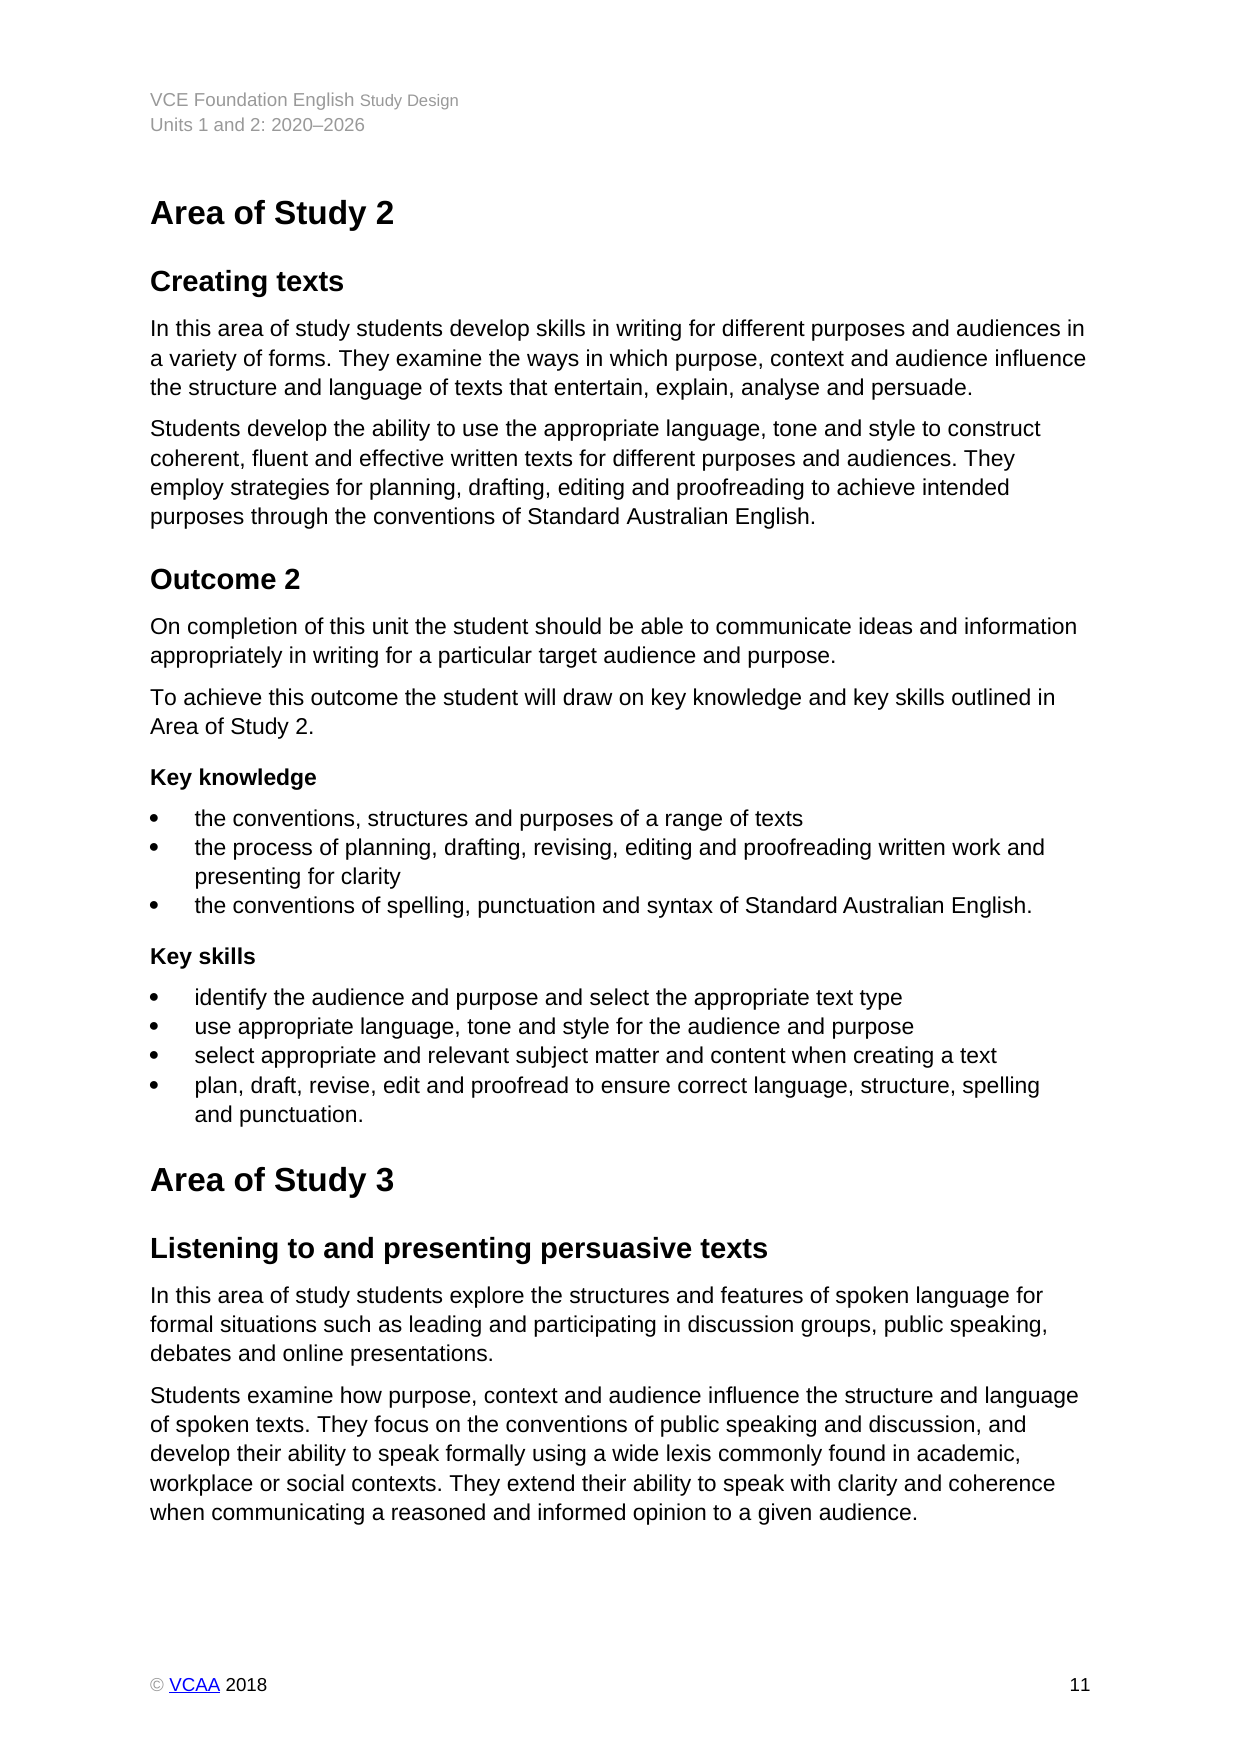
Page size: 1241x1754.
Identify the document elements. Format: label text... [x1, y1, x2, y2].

text Students develop the ability to use the appropriate language, tone and style to construct coherent, fluent and effective written texts for different purposes and audiences. They employ strategies for planning, drafting, editing and proofreading to achieve intended purposes through the conventions of Standard Australian English. [150, 413, 1090, 530]
subtitle Key knowledge [150, 766, 1090, 791]
text In this area of study students explore the structures and features of spoken language for formal situations such as leading and participating in discussion groups, public speaking, debates and online presentations. [150, 1280, 1090, 1368]
subtitle Key skills [150, 945, 1090, 970]
text the process of planning, drafting, revising, editing and proofreading written work and presenting for clarity [150, 832, 1090, 891]
text plan, draft, revise, edit and proofread to ensure correct language, structure, spelling and punctuation. [150, 1070, 1090, 1128]
text select appropriate and relevant subject matter and content when creating a text [150, 1041, 1090, 1070]
text On completion of this unit the student should be able to communicate ideas and information appropriately in writing for a particular target audience and purpose. [150, 611, 1090, 670]
text To achieve this outcome the student will draw on key knowledge and key skills outlined in Area of Study 2. [150, 682, 1090, 741]
subtitle Area of Study 2 [150, 195, 1090, 232]
text the conventions of spelling, punctuation and syntax of Standard Australian English. [150, 891, 1090, 920]
subtitle Outcome 2 [150, 559, 1090, 597]
text In this area of study students develop skills in writing for different purposes and audiences in a variety of forms. They examine the ways in which purpose, context and audience influence the structure and language of texts that entertain, explain, analyse and persuade. [150, 313, 1090, 401]
text Students examine how purpose, context and audience influence the structure and language of spoken texts. They focus on the conventions of public speaking and discussion, and develop their ability to speak formally using a wide lexis commonly found in academic, workplace or social contexts. They extend their ability to speak with clarity and coherence when communicating a reasoned and informed opinion to a given audience. [150, 1380, 1090, 1526]
text the conventions, structures and purposes of a range of texts [150, 803, 1090, 832]
subtitle Creating texts [150, 261, 1090, 299]
subtitle Listening to and presenting persuasive texts [150, 1228, 1090, 1266]
text use appropriate language, tone and style for the audience and purpose [150, 1011, 1090, 1041]
subtitle Area of Study 3 [150, 1161, 1090, 1199]
text identify the audience and purpose and select the appropriate text type [150, 982, 1090, 1011]
